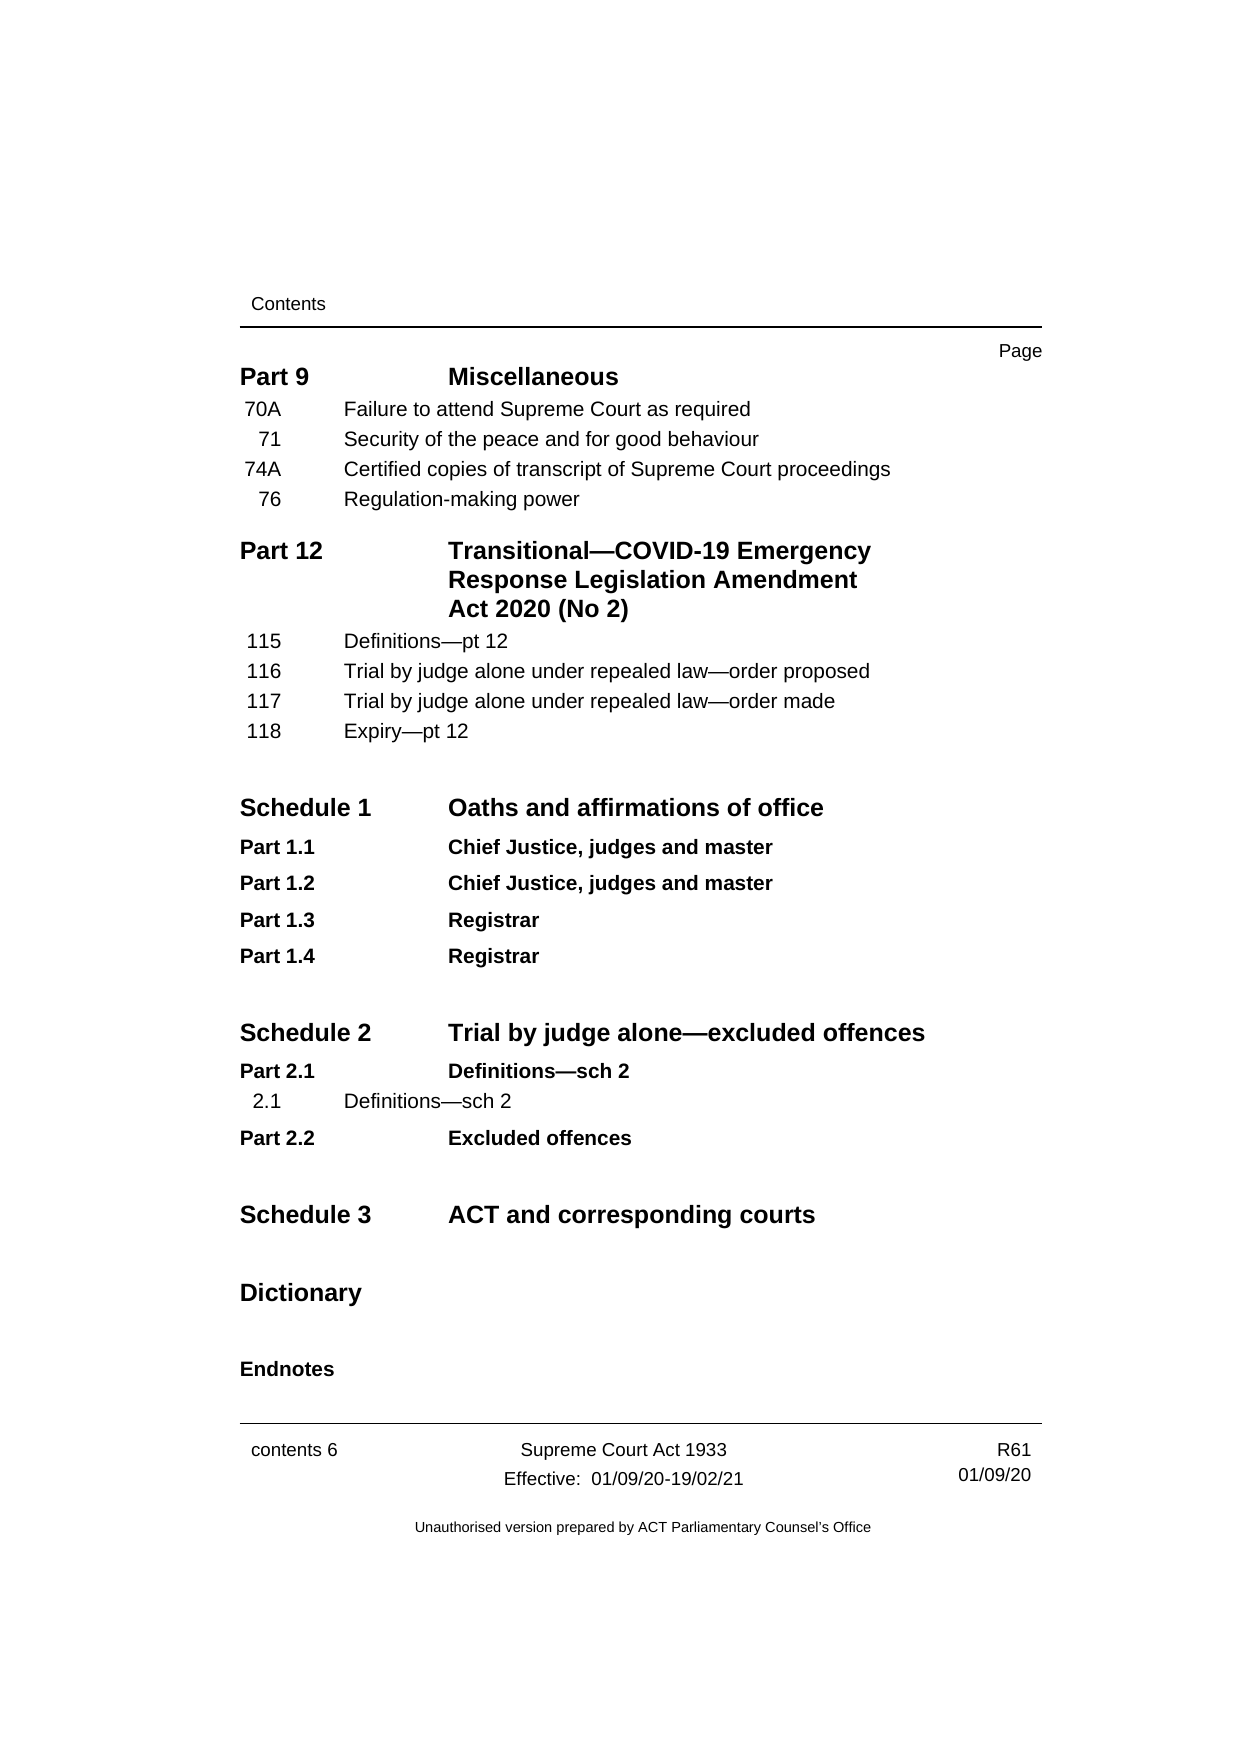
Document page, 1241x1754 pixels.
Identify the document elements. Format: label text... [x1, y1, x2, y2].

text Schedule 2 Trial by judge alone—excluded offences 79 [239, 1018, 996, 1047]
text 76 Regulation-making power 72 [239, 487, 996, 511]
text Schedule 3 ACT and corresponding courts 82 [239, 1200, 996, 1228]
text 71 Security of the peace and for good behaviour 69 [239, 427, 996, 451]
text Dictionary 83 [239, 1278, 996, 1307]
text Part 1.2 Chief Justice, judges and master 76 [239, 871, 996, 895]
text Part 1.3 Registrar 77 [239, 907, 996, 931]
text Schedule 1 Oaths and affirmations of office 75 [239, 793, 996, 822]
text Part 12 Transitional—COVID-19 Emergency Response Legislation Amendment Act 2020 (No 2) 73 [239, 536, 996, 622]
text Part 2.2 Excluded offences 79 [239, 1126, 996, 1150]
text 115 Definitions—pt 12 73 [239, 629, 996, 653]
text 116 Trial by judge alone under repealed law—order proposed 73 [239, 659, 996, 683]
text Endnotes 87 [239, 1357, 996, 1381]
text 70A Failure to attend Supreme Court as required 69 [239, 397, 996, 421]
text 118 Expiry—pt 12 74 [239, 719, 996, 743]
text Part 1.1 Chief Justice, judges and master 75 [239, 834, 996, 858]
text Part 9 Miscellaneous 69 [239, 362, 996, 390]
text Part 2.1 Definitions—sch 2 79 [239, 1059, 996, 1083]
text 117 Trial by judge alone under repealed law—order made 73 [239, 689, 996, 713]
text 74A Certified copies of transcript of Supreme Court proceedings 70 [239, 457, 996, 481]
text Part 1.4 Registrar 78 [239, 944, 996, 968]
text 2.1 Definitions—sch 2 79 [239, 1089, 996, 1113]
